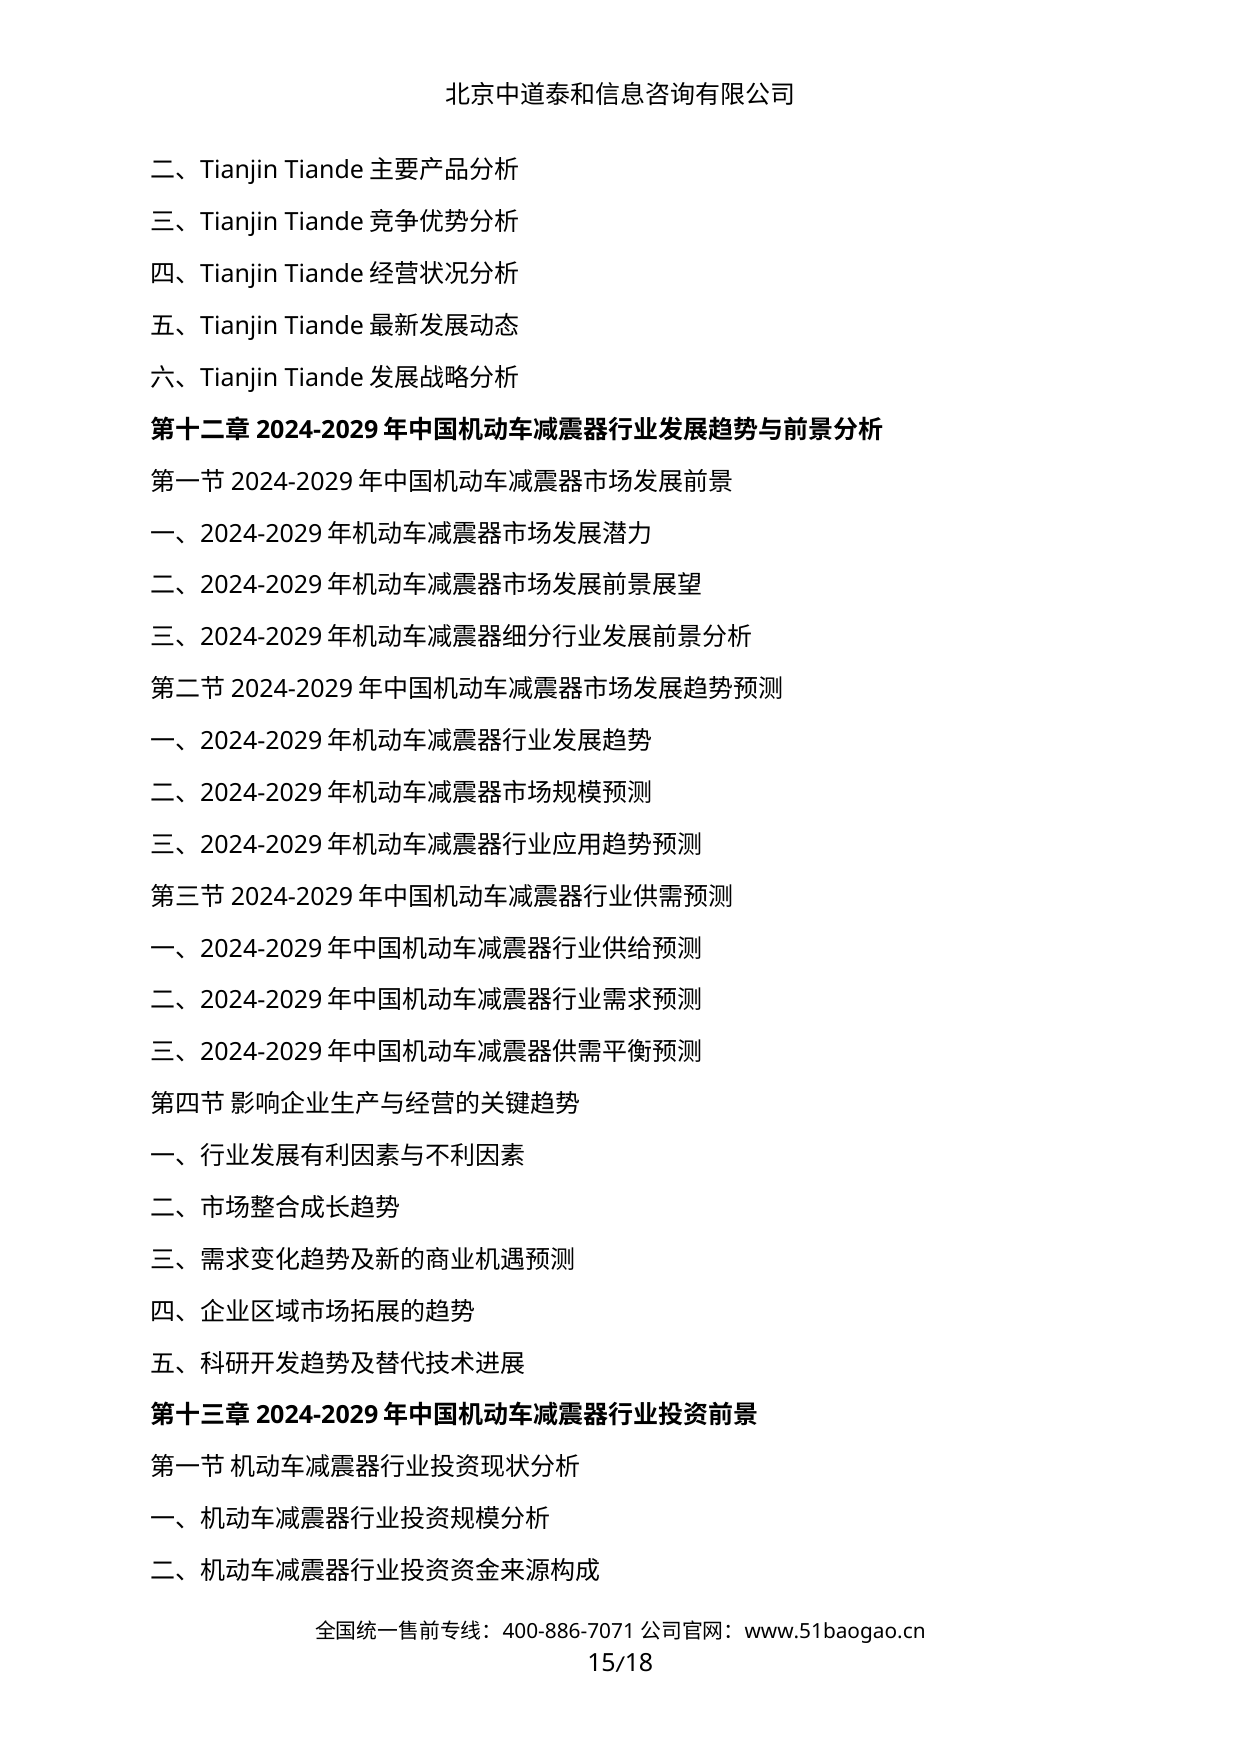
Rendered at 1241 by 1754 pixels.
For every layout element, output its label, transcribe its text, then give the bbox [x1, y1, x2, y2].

text 第十二章 2024-2029年中国机动车减震器行业发展趋势与前景分析 [150, 409, 1090, 446]
text 二、2024-2029年机动车减震器市场发展前景展望 [150, 565, 1090, 601]
text 四、Tianjin Tiande经营状况分析 [150, 254, 1090, 290]
text 三、需求变化趋势及新的商业机遇预测 [150, 1239, 1090, 1276]
text 三、2024-2029年中国机动车减震器供需平衡预测 [150, 1032, 1090, 1068]
text 三、2024-2029年机动车减震器行业应用趋势预测 [150, 824, 1090, 861]
text 六、Tianjin Tiande发展战略分析 [150, 357, 1090, 394]
text 二、2024-2029年机动车减震器市场规模预测 [150, 772, 1090, 809]
text 一、2024-2029年机动车减震器市场发展潜力 [150, 513, 1090, 549]
text 五、Tianjin Tiande最新发展动态 [150, 306, 1090, 342]
text 五、科研开发趋势及替代技术进展 [150, 1343, 1090, 1379]
text 二、机动车减震器行业投资资金来源构成 [150, 1551, 1090, 1587]
text 二、市场整合成长趋势 [150, 1187, 1090, 1224]
text 一、行业发展有利因素与不利因素 [150, 1136, 1090, 1172]
text 第一节 机动车减震器行业投资现状分析 [150, 1447, 1090, 1483]
text 四、企业区域市场拓展的趋势 [150, 1291, 1090, 1327]
text 三、2024-2029年机动车减震器细分行业发展前景分析 [150, 617, 1090, 653]
text 第二节 2024-2029年中国机动车减震器市场发展趋势预测 [150, 669, 1090, 705]
text 二、Tianjin Tiande主要产品分析 [150, 150, 1090, 186]
text 第四节 影响企业生产与经营的关键趋势 [150, 1084, 1090, 1120]
text 第十三章 2024-2029年中国机动车减震器行业投资前景 [150, 1395, 1090, 1431]
text 一、机动车减震器行业投资规模分析 [150, 1499, 1090, 1535]
text 第三节 2024-2029年中国机动车减震器行业供需预测 [150, 876, 1090, 912]
text 一、2024-2029年机动车减震器行业发展趋势 [150, 721, 1090, 757]
text 二、2024-2029年中国机动车减震器行业需求预测 [150, 980, 1090, 1016]
text 第一节 2024-2029年中国机动车减震器市场发展前景 [150, 461, 1090, 497]
text 三、Tianjin Tiande竞争优势分析 [150, 202, 1090, 238]
text 一、2024-2029年中国机动车减震器行业供给预测 [150, 928, 1090, 964]
